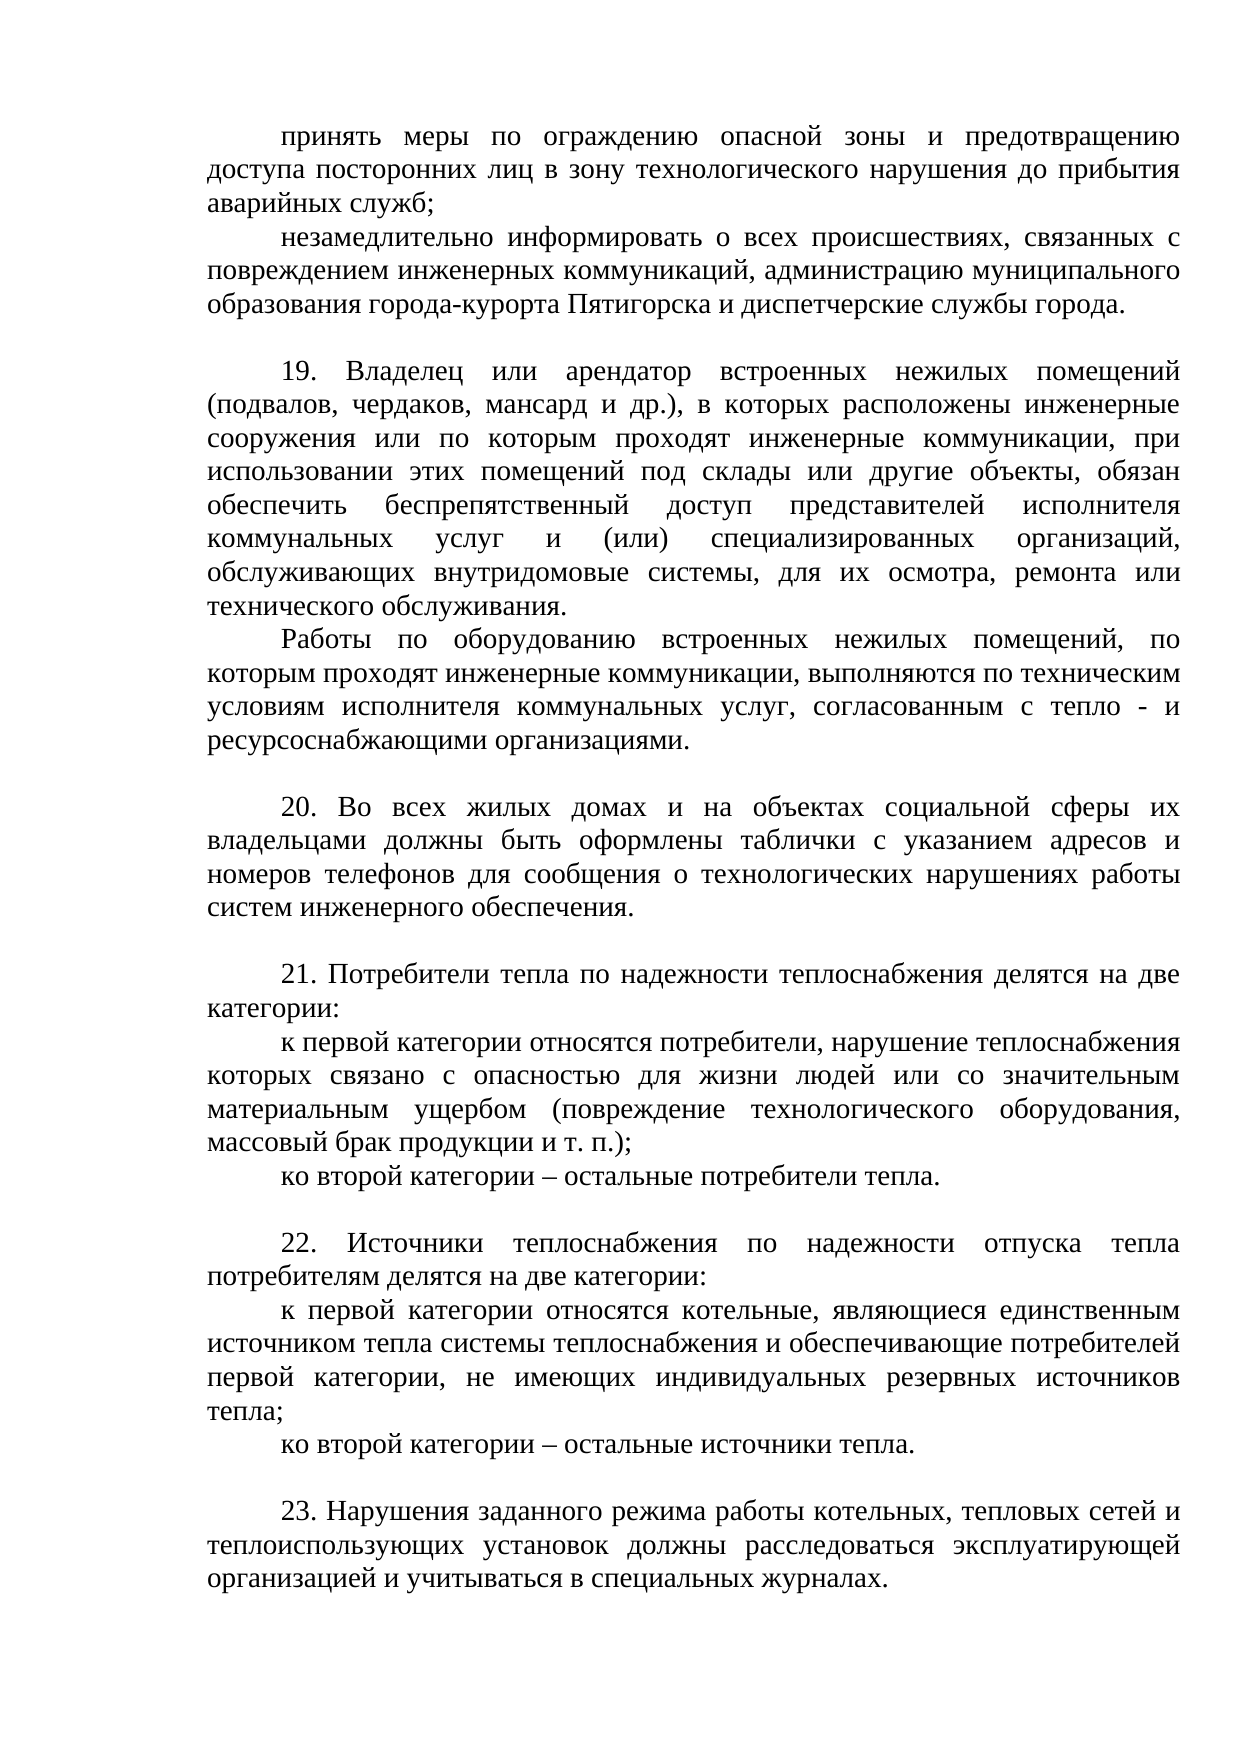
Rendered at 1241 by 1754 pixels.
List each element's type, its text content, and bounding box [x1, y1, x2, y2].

text к первой категории относятся котельные, являющиеся единственным источником тепла системы теплоснабжения и обеспечивающие потребителей первой категории, не имеющих индивидуальных резервных источников тепла; [207, 1292, 1181, 1426]
text 21. Потребители тепла по надежности теплоснабжения делятся на две категории: [207, 957, 1181, 1024]
text 22. Источники теплоснабжения по надежности отпуска тепла потребителям делятся на две категории: [207, 1225, 1181, 1292]
text 19. Владелец или арендатор встроенных нежилых помещений (подвалов, чердаков, мансард и др.), в которых расположены инженерные сооружения или по которым проходят инженерные коммуникации, при использовании этих помещений под склады или другие объекты, обязан обеспечить беспрепятственный доступ представителей исполнителя коммунальных услуг и (или) специализированных организаций, обслуживающих внутридомовые системы, для их осмотра, ремонта или технического обслуживания. [207, 353, 1181, 621]
text к первой категории относятся потребители, нарушение теплоснабжения которых связано с опасностью для жизни людей или со значительным материальным ущербом (повреждение технологического оборудования, массовый брак продукции и т. п.); [207, 1024, 1181, 1158]
text незамедлительно информировать о всех происшествиях, связанных с повреждением инженерных коммуникаций, администрацию муниципального образования города-курорта Пятигорска и диспетчерские службы города. [207, 219, 1181, 319]
text ко второй категории – остальные потребители тепла. [207, 1158, 1181, 1191]
text 20. Во всех жилых домах и на объектах социальной сферы их владельцами должны быть оформлены таблички с указанием адресов и номеров телефонов для сообщения о технологических нарушениях работы систем инженерного обеспечения. [207, 789, 1181, 923]
text 23. Нарушения заданного режима работы котельных, тепловых сетей и теплоиспользующих установок должны расследоваться эксплуатирующей организацией и учитываться в специальных журналах. [207, 1493, 1181, 1594]
text Работы по оборудованию встроенных нежилых помещений, по которым проходят инженерные коммуникации, выполняются по техническим условиям исполнителя коммунальных услуг, согласованным с тепло - и ресурсоснабжающими организациями. [207, 621, 1181, 755]
text ко второй категории – остальные источники тепла. [207, 1426, 1181, 1460]
text принять меры по ограждению опасной зоны и предотвращению доступа посторонних лиц в зону технологического нарушения до прибытия аварийных служб; [207, 118, 1181, 219]
